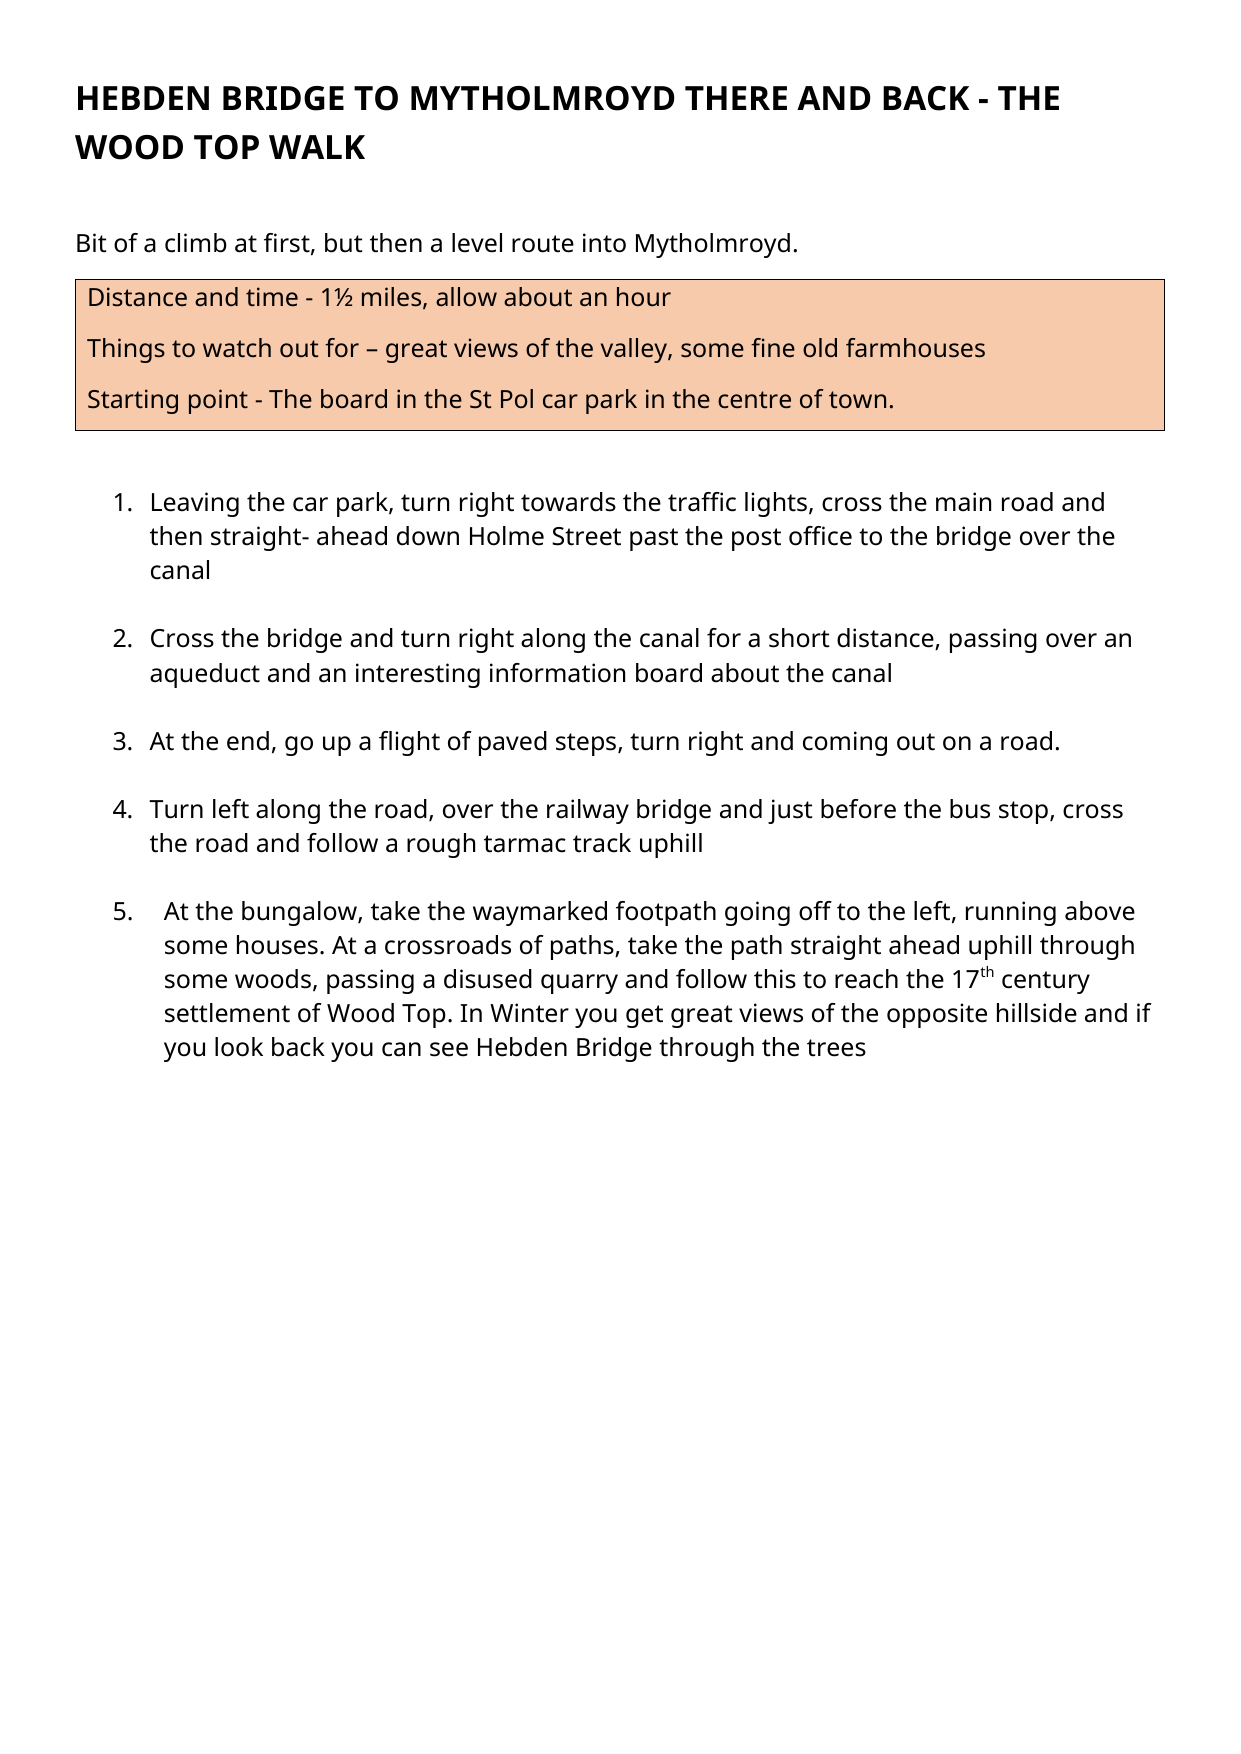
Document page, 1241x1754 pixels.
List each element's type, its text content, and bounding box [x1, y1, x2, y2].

list Turn left along the road, over the railway bridge and just before the bus stop, cross the road and follow a rough tarmac track uphill [112, 791, 1165, 859]
list At the bungalow, take the waymarked footpath going off to the left, running above some houses. At a crossroads of paths, take the path straight ahead uphill through some woods, passing a disused quarry and follow this to reach the 17th century settlement of Wood Top. In Winter you get great views of the opposite hillside and if you look back you can see Hebden Bridge through the trees [112, 894, 1165, 1064]
list Leaving the car park, turn right towards the traffic lights, cross the main road and then straight- ahead down Holme Street past the post office to the bridge over the canal [112, 485, 1165, 587]
table_header Distance and time - 1½ miles, allow about an hour Things to watch out for – great views of the valley, some fine old farmhouses Starting point - The board in the St Pol car park in the centre of town. [76, 280, 1164, 430]
text Bit of a climb at first, but then a level route into Mytholmroyd. [75, 226, 1165, 259]
list At the end, go up a flight of paved steps, turn right and coming out on a road. [112, 723, 1165, 757]
list Cross the bridge and turn right along the canal for a short distance, passing over an aqueduct and an interesting information board about the canal [112, 621, 1165, 689]
text HEBDEN BRIDGE TO MYTHOLMROYD THERE AND BACK - THE WOOD TOP WALK [75, 75, 1165, 206]
